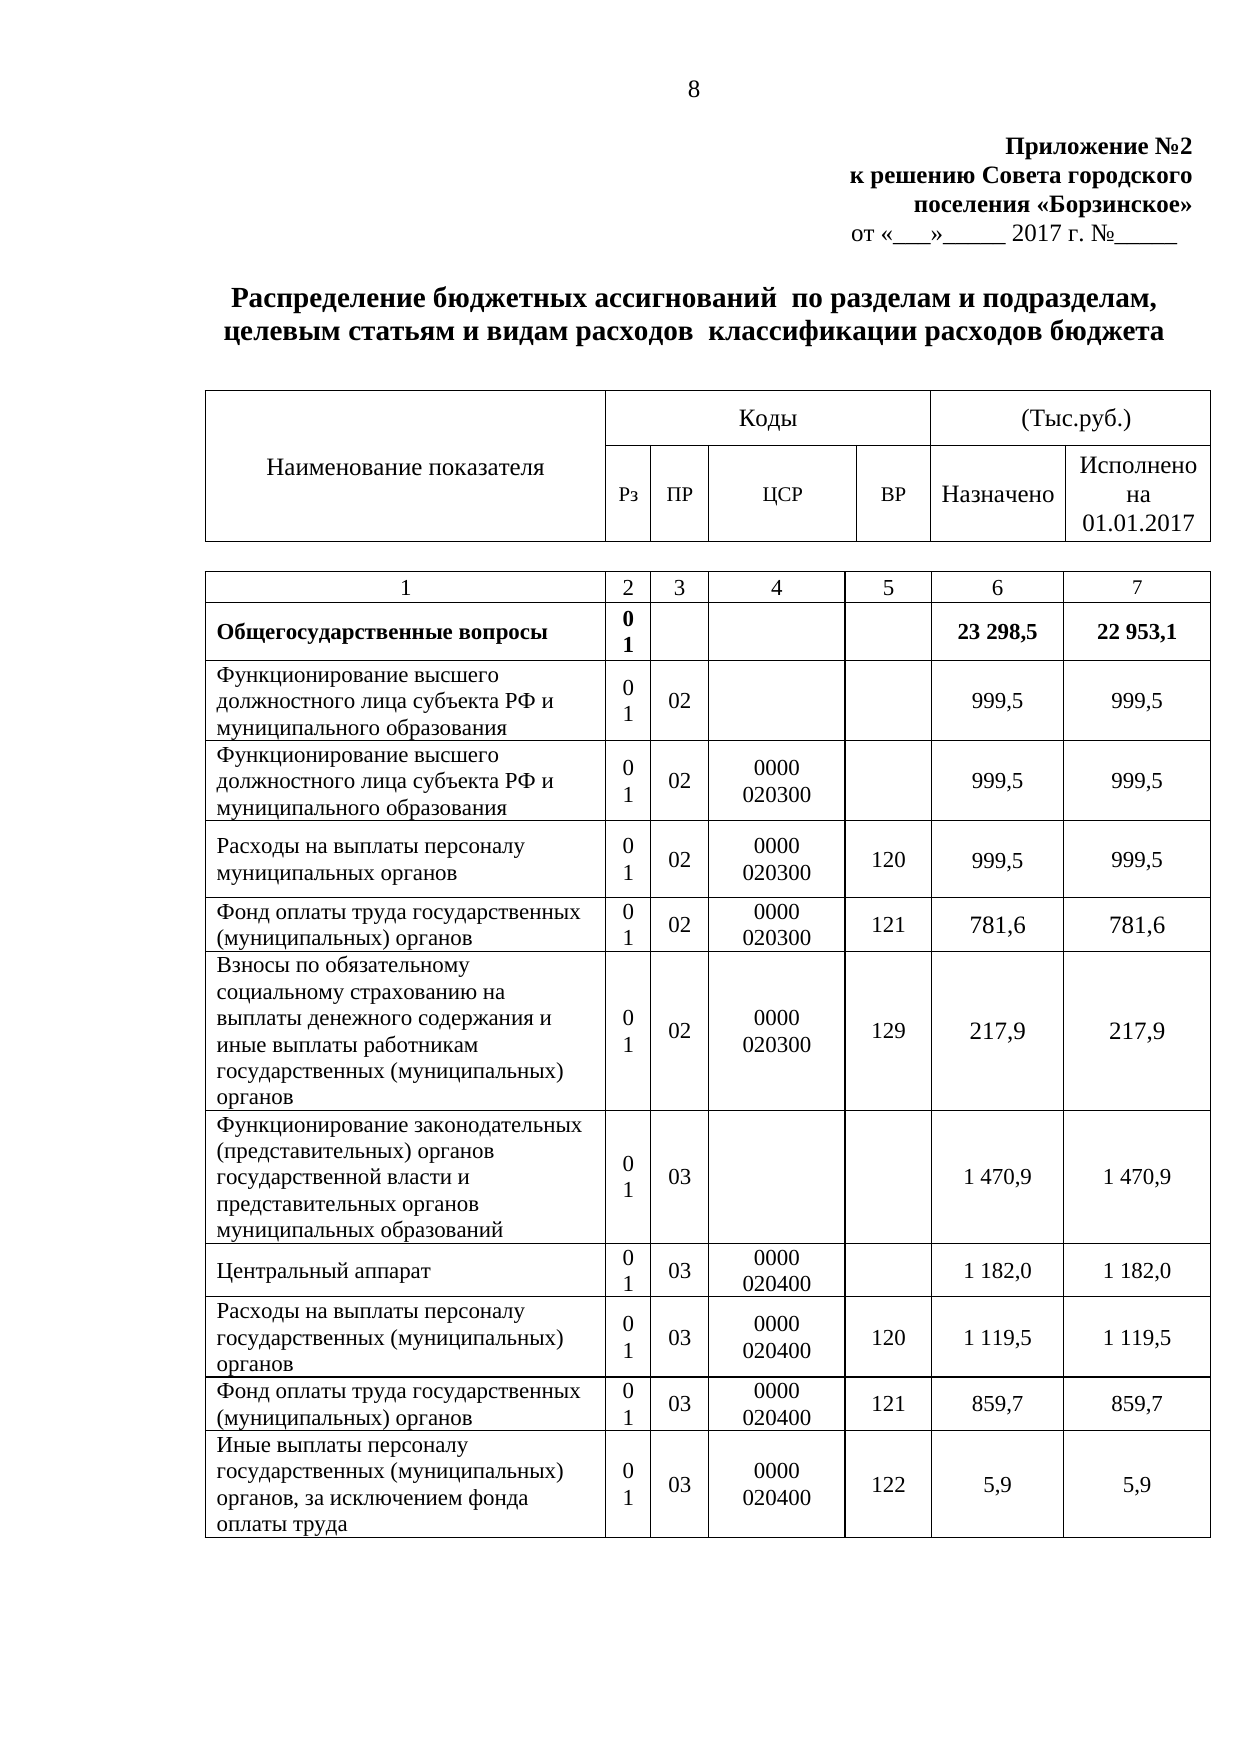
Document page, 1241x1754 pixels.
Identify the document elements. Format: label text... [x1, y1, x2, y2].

table_cell [651, 603, 708, 660]
text от «___»_____ 2017 г. №_____ [723, 218, 1181, 246]
table_cell 03 [651, 1111, 708, 1242]
table_cell 0000020300 [709, 898, 844, 951]
table_cell Иные выплаты персоналу государственных (муниципальных) органов, за исключением фонда оплаты труда [206, 1431, 605, 1537]
table_cell Функционирование высшего должностного лица субъекта РФ и муниципального образования [206, 661, 605, 740]
table_cell [846, 603, 931, 660]
table_cell 02 [651, 821, 708, 897]
table_cell 01 [606, 1111, 650, 1242]
table_cell 122 [846, 1431, 931, 1537]
table_cell 999,5 [932, 661, 1063, 740]
table_cell 0000020300 [709, 821, 844, 897]
table_header 4 [709, 572, 844, 602]
table_cell 999,5 [1064, 661, 1210, 740]
title Приложение №2 [207, 131, 1192, 160]
table_cell 120 [846, 821, 931, 897]
table_cell [846, 741, 931, 820]
table_cell Общегосударственные вопросы [206, 603, 605, 660]
table_cell 129 [846, 952, 931, 1110]
table_cell 217,9 [1064, 952, 1210, 1110]
table_cell Фонд оплаты труда государственных (муниципальных) органов [206, 898, 605, 951]
table_cell 781,6 [1064, 898, 1210, 951]
table_cell 01 [606, 1378, 650, 1430]
table_cell 999,5 [932, 821, 1063, 897]
table_cell 01 [606, 952, 650, 1110]
table_header 3 [651, 572, 708, 602]
table_cell 01 [606, 898, 650, 951]
table_cell 02 [651, 661, 708, 740]
table_cell 01 [606, 1431, 650, 1537]
table_cell 0000020300 [709, 952, 844, 1110]
table_cell 0000020400 [709, 1244, 844, 1296]
table_cell 781,6 [932, 898, 1063, 951]
table_cell 0000020400 [709, 1431, 844, 1537]
table_cell 859,7 [1064, 1378, 1210, 1430]
table_cell 01 [606, 821, 650, 897]
table_cell 01 [606, 661, 650, 740]
table_cell 1 119,5 [932, 1297, 1063, 1376]
table_cell [709, 603, 844, 660]
table_cell Функционирование законодательных (представительных) органов государственной власти и представительных органов муниципальных образований [206, 1111, 605, 1242]
table_cell 01 [606, 741, 650, 820]
table_cell 0000020400 [709, 1297, 844, 1376]
table_header (Тыс.руб.) [931, 391, 1210, 445]
table_cell [709, 1111, 844, 1242]
table_cell 5,9 [1064, 1431, 1210, 1537]
table_header 2 [606, 572, 650, 602]
table_cell 1 182,0 [932, 1244, 1063, 1296]
table_cell Центральный аппарат [206, 1244, 605, 1296]
table_cell 03 [651, 1244, 708, 1296]
table_cell [846, 1244, 931, 1296]
table_cell 859,7 [932, 1378, 1063, 1430]
table_cell 23 298,5 [932, 603, 1063, 660]
table_cell [846, 1111, 931, 1242]
table_cell 22 953,1 [1064, 603, 1210, 660]
table_cell 02 [651, 898, 708, 951]
table_cell Расходы на выплаты персоналу муниципальных органов [206, 821, 605, 897]
table_cell Исполнено на 01.01.2017 [1066, 446, 1210, 541]
table_cell 999,5 [1064, 821, 1210, 897]
table_cell 1 470,9 [1064, 1111, 1210, 1242]
table_header 1 [206, 572, 605, 602]
table_header 7 [1064, 572, 1210, 602]
table_cell 121 [846, 898, 931, 951]
table_cell 999,5 [1064, 741, 1210, 820]
table_cell 01 [606, 1297, 650, 1376]
table_cell 01 [606, 1244, 650, 1296]
table_cell Фонд оплаты труда государственных (муниципальных) органов [206, 1378, 605, 1430]
table_header Наименование показателя [206, 391, 605, 541]
table_cell 0000020300 [709, 741, 844, 820]
table_cell 01 [606, 603, 650, 660]
table_cell 0000020400 [709, 1378, 844, 1430]
table_cell [846, 661, 931, 740]
table_header Коды [606, 391, 930, 445]
table_header 6 [932, 572, 1063, 602]
table_cell Назначено [931, 446, 1065, 541]
title поселения «Борзинское» [207, 189, 1192, 218]
table_cell 121 [846, 1378, 931, 1430]
table_cell 1 470,9 [932, 1111, 1063, 1242]
table_cell ВР [857, 446, 930, 541]
table_cell 999,5 [932, 741, 1063, 820]
table_cell Взносы по обязательному социальному страхованию на выплаты денежного содержания и иные выплаты работникам государственных (муниципальных) органов [206, 952, 605, 1110]
table_cell ЦСР [709, 446, 856, 541]
table_cell 1 182,0 [1064, 1244, 1210, 1296]
table_cell ПР [651, 446, 708, 541]
table_header 5 [846, 572, 931, 602]
table_cell 03 [651, 1431, 708, 1537]
table_cell 120 [846, 1297, 931, 1376]
table_cell Рз [606, 446, 650, 541]
table_cell 02 [651, 741, 708, 820]
table_cell [709, 661, 844, 740]
table_cell 03 [651, 1378, 708, 1430]
table_cell Функционирование высшего должностного лица субъекта РФ и муниципального образования [206, 741, 605, 820]
table_cell 1 119,5 [1064, 1297, 1210, 1376]
table_cell 02 [651, 952, 708, 1110]
text Распределение бюджетных ассигнований по разделам и подразделам, целевым статьям и видам расходов классификации расходов бюджета [207, 280, 1181, 347]
table_cell Расходы на выплаты персоналу государственных (муниципальных) органов [206, 1297, 605, 1376]
title к решению Совета городского [207, 160, 1192, 189]
table_cell 03 [651, 1297, 708, 1376]
table_cell 217,9 [932, 952, 1063, 1110]
table_cell 5,9 [932, 1431, 1063, 1537]
